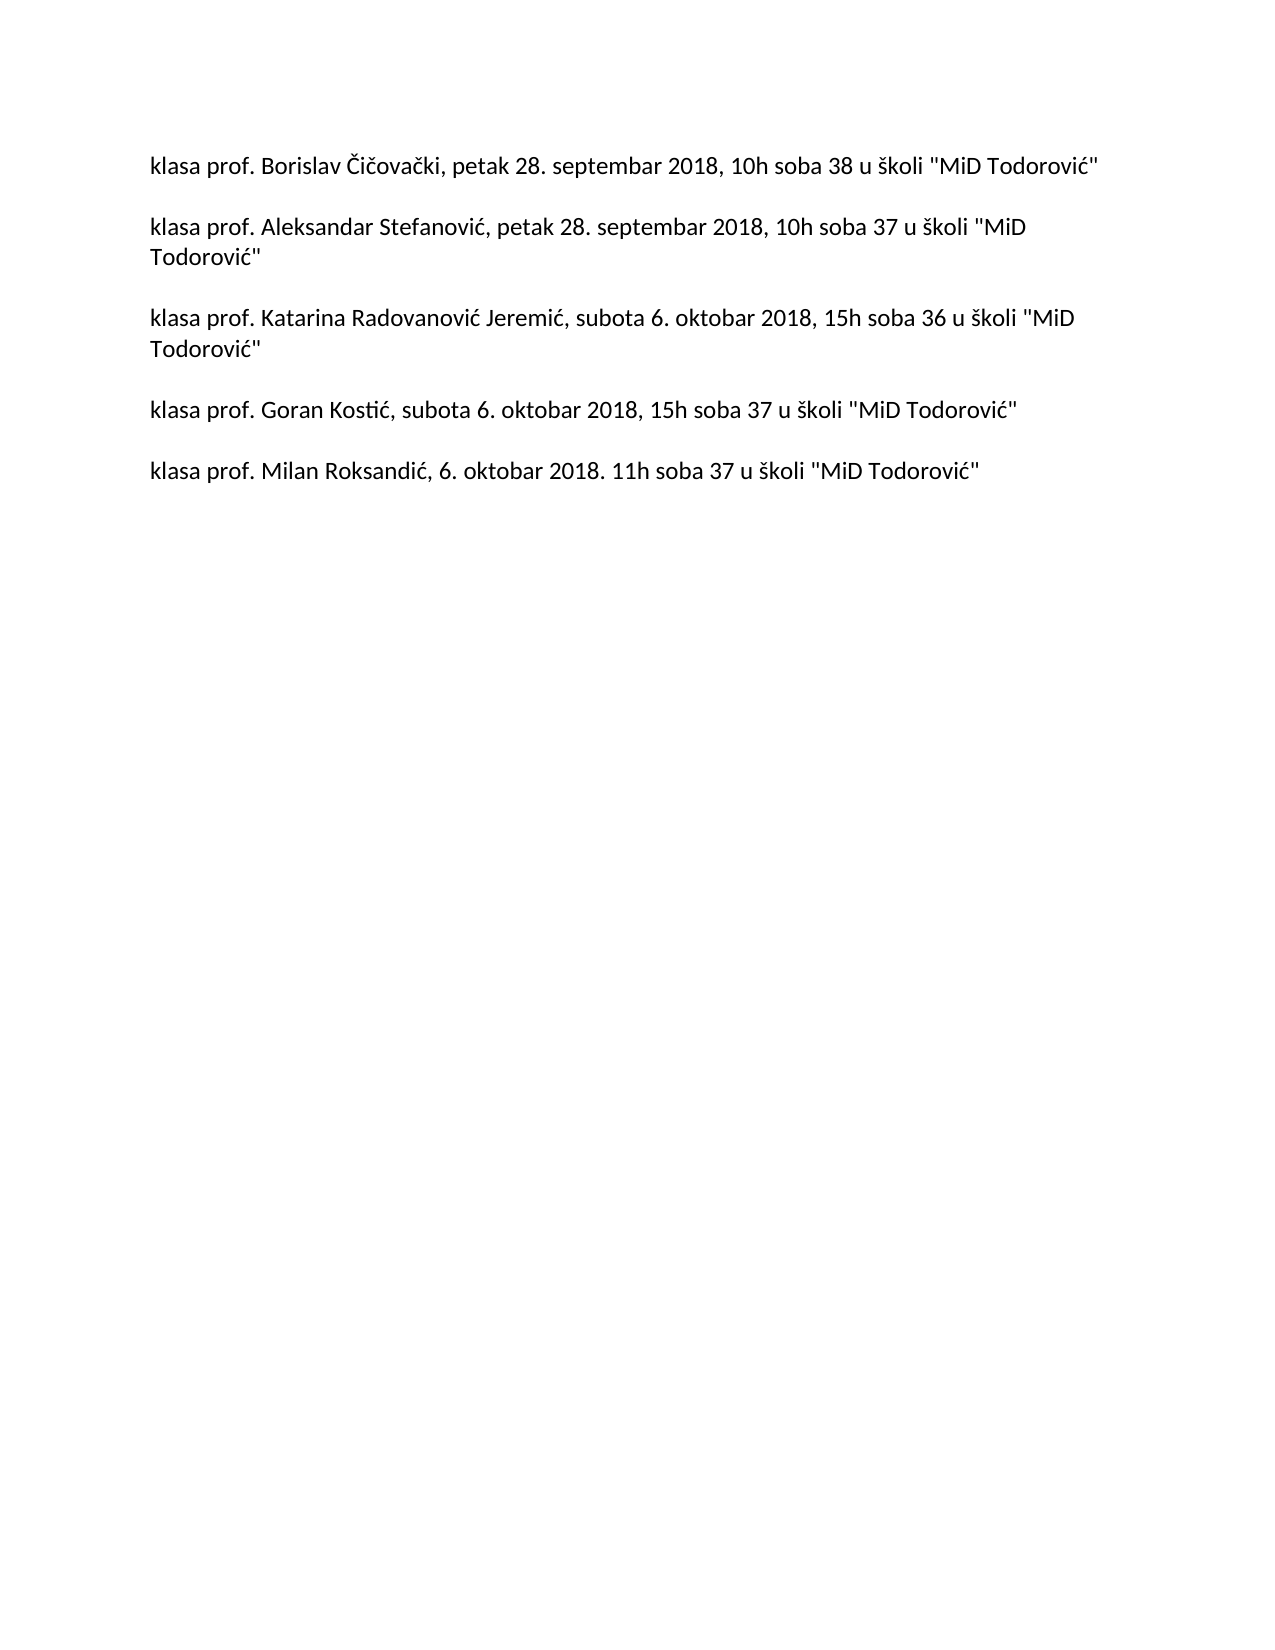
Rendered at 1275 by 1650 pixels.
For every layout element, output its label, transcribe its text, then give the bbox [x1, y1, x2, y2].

text klasa prof. Katarina Radovanović Jeremić, subota 6. oktobar 2018, 15h soba 36 u školi "MiD Todorović" [150, 303, 1125, 364]
text klasa prof. Milan Roksandić, 6. oktobar 2018. 11h soba 37 u školi "MiD Todorović" [150, 455, 1125, 486]
text klasa prof. Borislav Čičovački, petak 28. septembar 2018, 10h soba 38 u školi "MiD Todorović" [150, 150, 1125, 181]
text klasa prof. Goran Kostić, subota 6. oktobar 2018, 15h soba 37 u školi "MiD Todorović" [150, 394, 1125, 425]
text klasa prof. Aleksandar Stefanović, petak 28. septembar 2018, 10h soba 37 u školi "MiD Todorović" [150, 211, 1125, 272]
